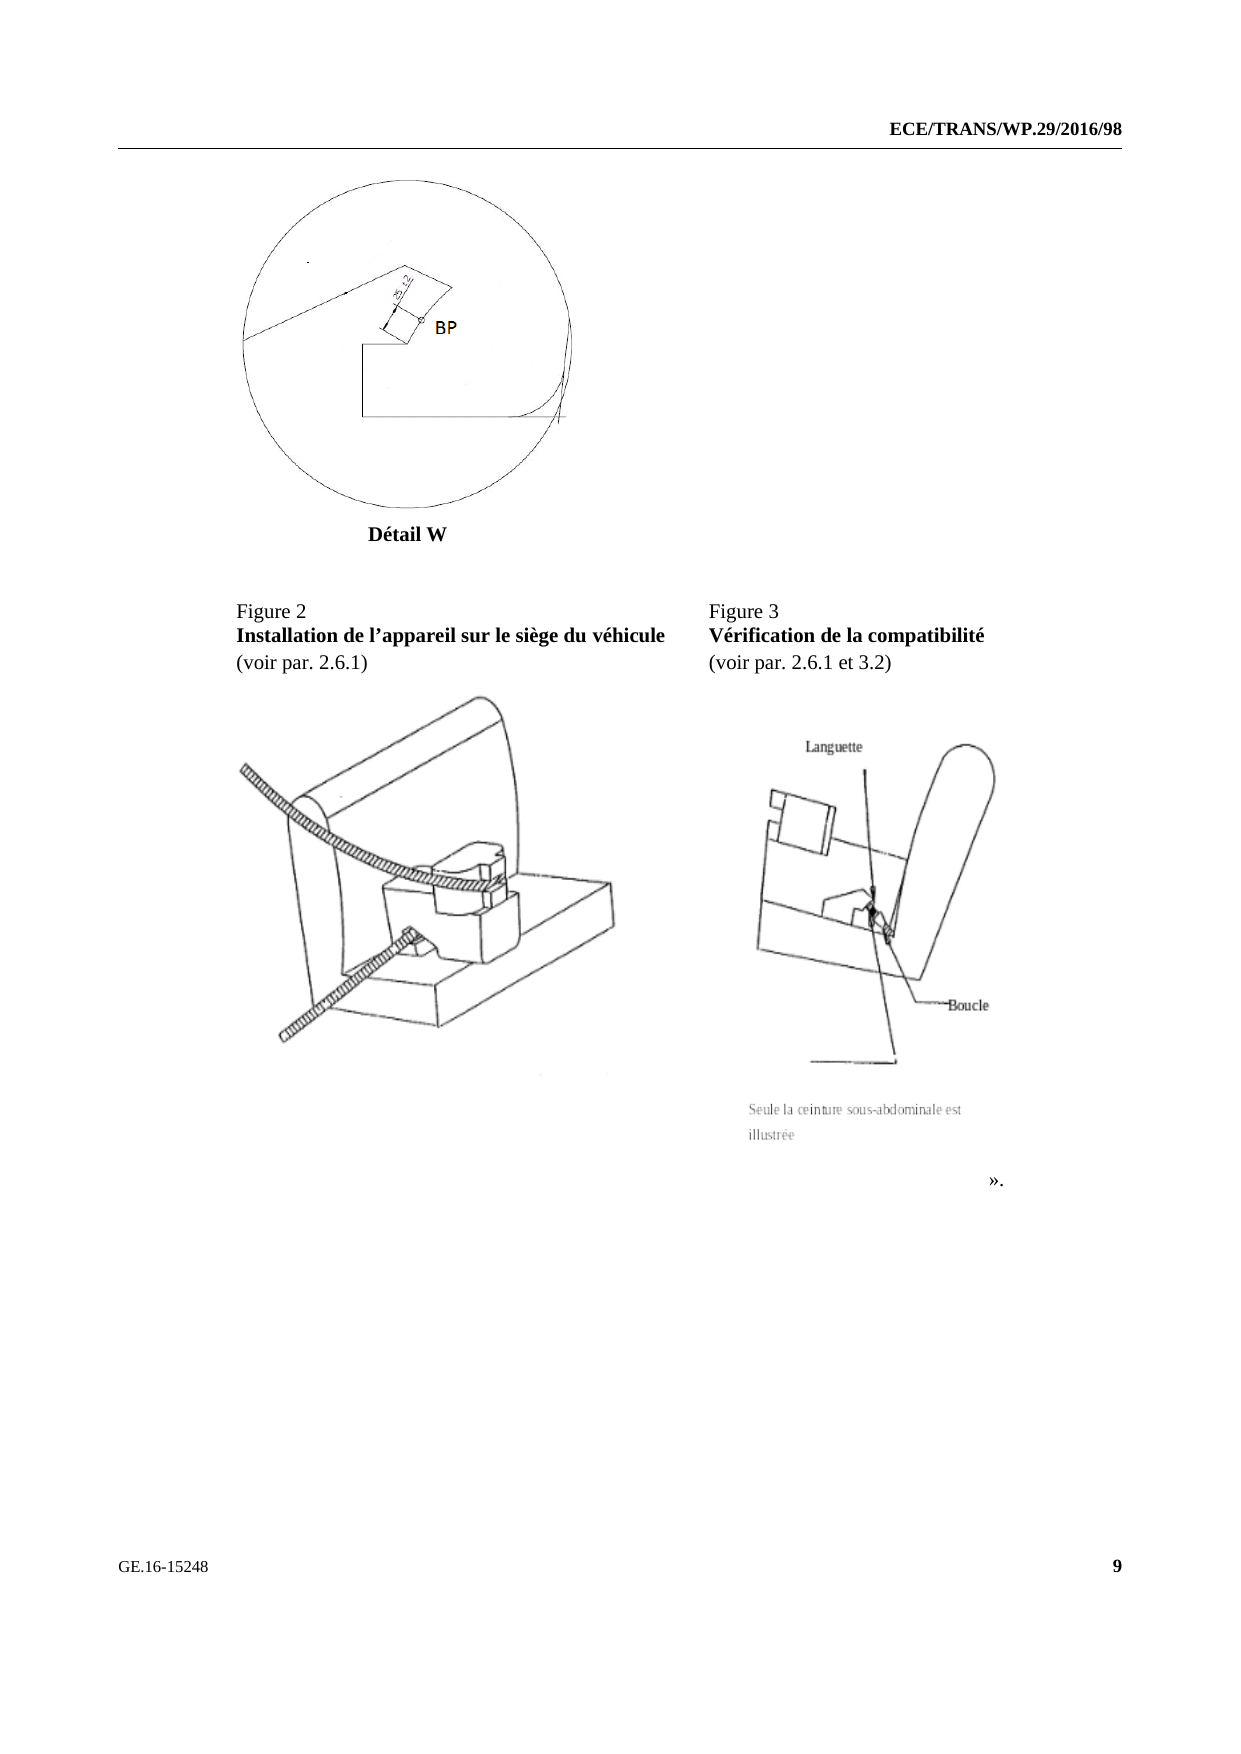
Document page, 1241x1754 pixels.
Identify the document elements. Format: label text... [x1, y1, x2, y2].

picture [236, 177, 582, 549]
text ». [236, 1166, 1004, 1191]
table_header Figure 2 Installation de l’appareil sur le siège du véhicule (voir par. 2.6.1) [236, 574, 709, 686]
table_header Figure 3 Vérification de la compatibilité (voir par. 2.6.1 et 3.2) [709, 574, 1004, 686]
